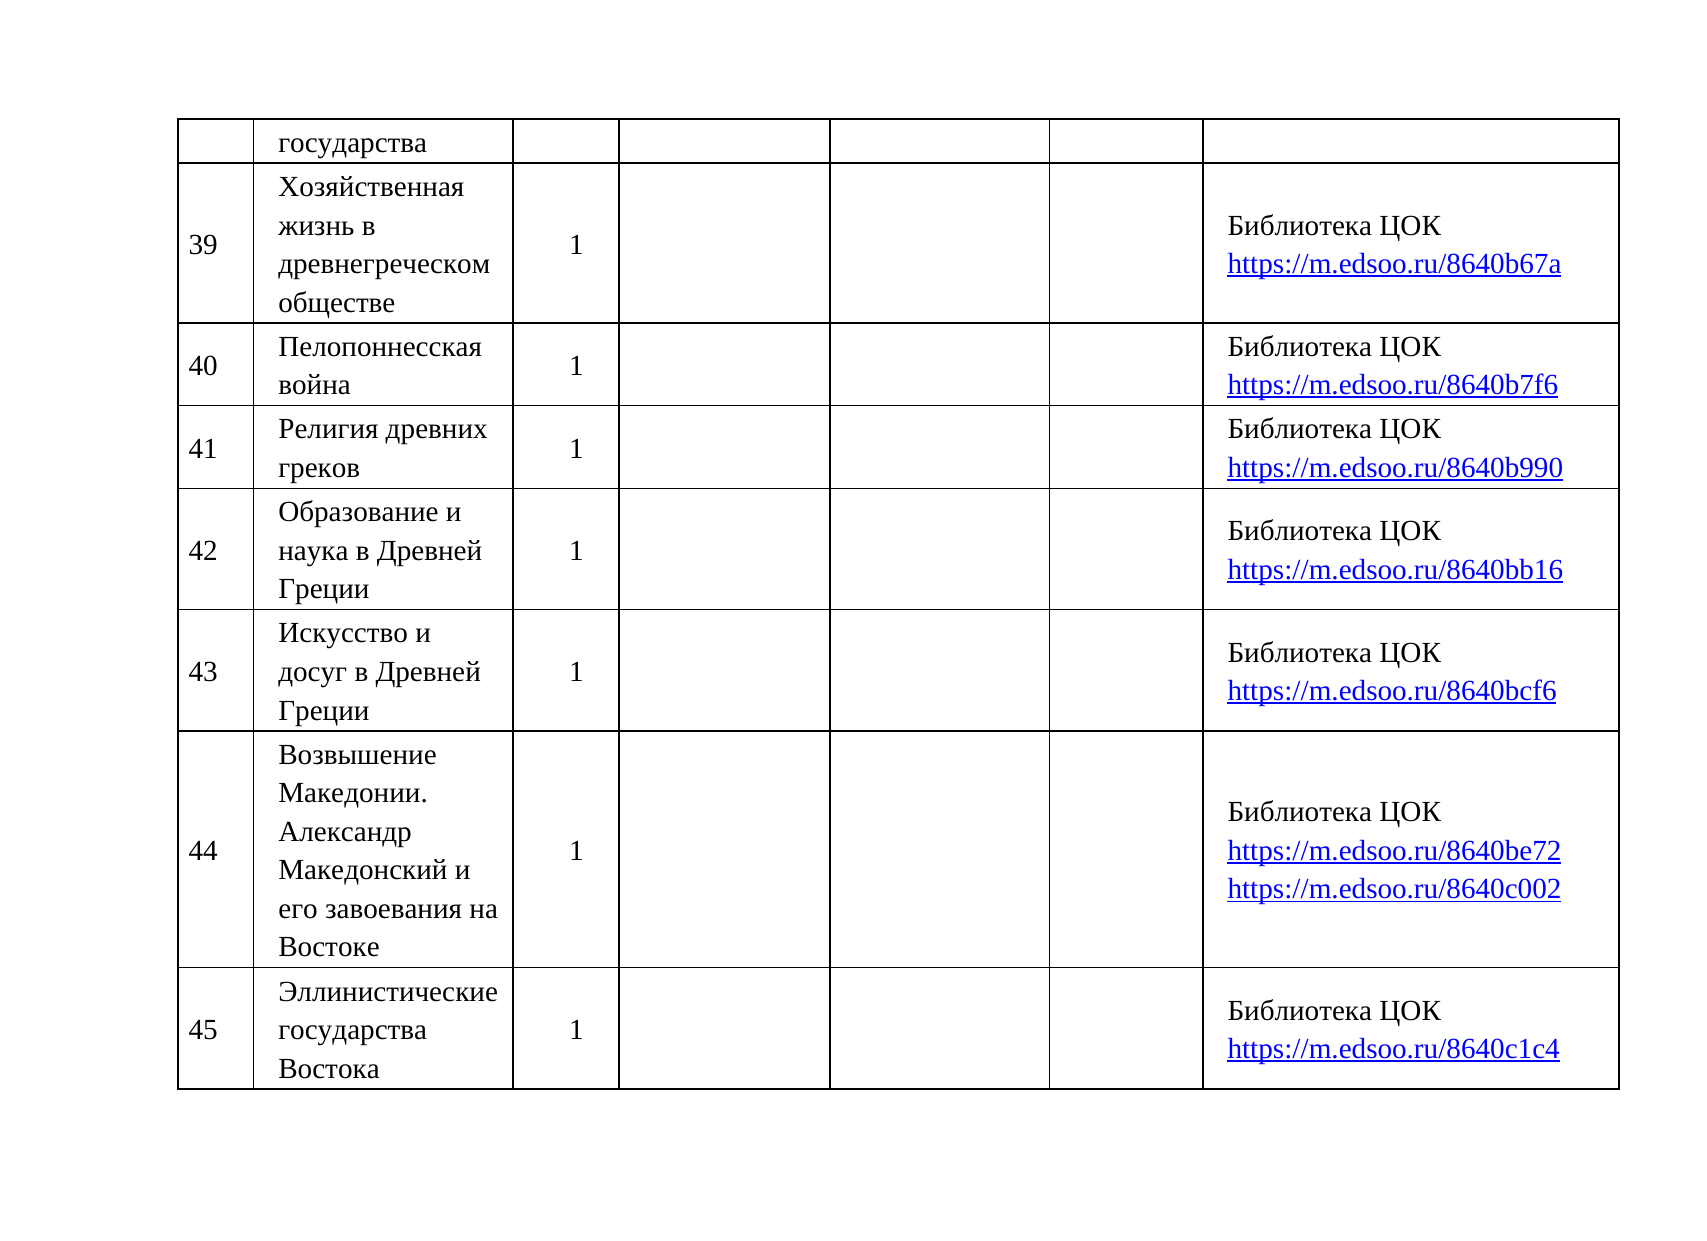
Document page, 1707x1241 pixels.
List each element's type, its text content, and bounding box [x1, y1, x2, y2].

table_cell [620, 120, 829, 162]
table_cell [1050, 968, 1202, 1088]
table_cell [1050, 732, 1202, 967]
table_cell [1050, 610, 1202, 730]
table_cell Эллинистические государства Востока [254, 968, 512, 1088]
table_cell Библиотека ЦОК https://m.edsoo.ru/8640bcf6 [1204, 610, 1618, 730]
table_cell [254, 120, 512, 162]
table_cell 1 [514, 406, 618, 487]
table_cell [620, 406, 829, 487]
table_cell Библиотека ЦОК https://m.edsoo.ru/8640b67a [1204, 164, 1618, 322]
table_cell Библиотека ЦОК https://m.edsoo.ru/8640be72 https://m.edsoo.ru/8640c002 [1204, 732, 1618, 967]
table_cell [831, 324, 1049, 405]
table_cell [1050, 120, 1202, 162]
table_cell [831, 610, 1049, 730]
table_cell Библиотека ЦОК https://m.edsoo.ru/8640b7f6 [1204, 324, 1618, 405]
table_cell [1050, 489, 1202, 609]
table_cell Хозяйственная жизнь в древнегреческом обществе [254, 164, 512, 322]
table_cell [1050, 164, 1202, 322]
table_cell Религия древних греков [254, 406, 512, 487]
table_cell 40 [179, 324, 253, 405]
table_cell Возвышение Македонии. Александр Македонский и его завоевания на Востоке [254, 732, 512, 967]
table_cell Библиотека ЦОК https://m.edsoo.ru/8640bb16 [1204, 489, 1618, 609]
table_cell 44 [179, 732, 253, 967]
table_cell [831, 489, 1049, 609]
table_cell 38 [179, 120, 253, 162]
table_cell Пелопоннесская война [254, 324, 512, 405]
table_cell 1 [514, 732, 618, 967]
table_cell 1 [514, 489, 618, 609]
table_cell [620, 489, 829, 609]
table_cell [831, 164, 1049, 322]
table_cell [1050, 406, 1202, 487]
table_cell [620, 732, 829, 967]
table_cell [831, 732, 1049, 967]
table_cell [620, 968, 829, 1088]
table_cell Библиотека ЦОК https://m.edsoo.ru/8640c1c4 [1204, 968, 1618, 1088]
table_cell 39 [179, 164, 253, 322]
table_cell 1 [514, 324, 618, 405]
table_cell [831, 120, 1049, 162]
table_cell [620, 324, 829, 405]
table_cell [831, 406, 1049, 487]
table_cell 1 [514, 610, 618, 730]
table_cell [1050, 324, 1202, 405]
table_cell [831, 968, 1049, 1088]
table_cell [620, 164, 829, 322]
table_cell 42 [179, 489, 253, 609]
table_cell 45 [179, 968, 253, 1088]
table_cell 1 [514, 968, 618, 1088]
table_cell Библиотека ЦОК https://m.edsoo.ru/8640b990 [1204, 406, 1618, 487]
table_cell Искусство и досуг в Древней Греции [254, 610, 512, 730]
table_cell 43 [179, 610, 253, 730]
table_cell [1204, 120, 1618, 162]
table_cell [620, 610, 829, 730]
table_cell Образование и наука в Древней Греции [254, 489, 512, 609]
table_cell 41 [179, 406, 253, 487]
table_cell 1 [514, 164, 618, 322]
table_cell 1 [514, 120, 618, 162]
